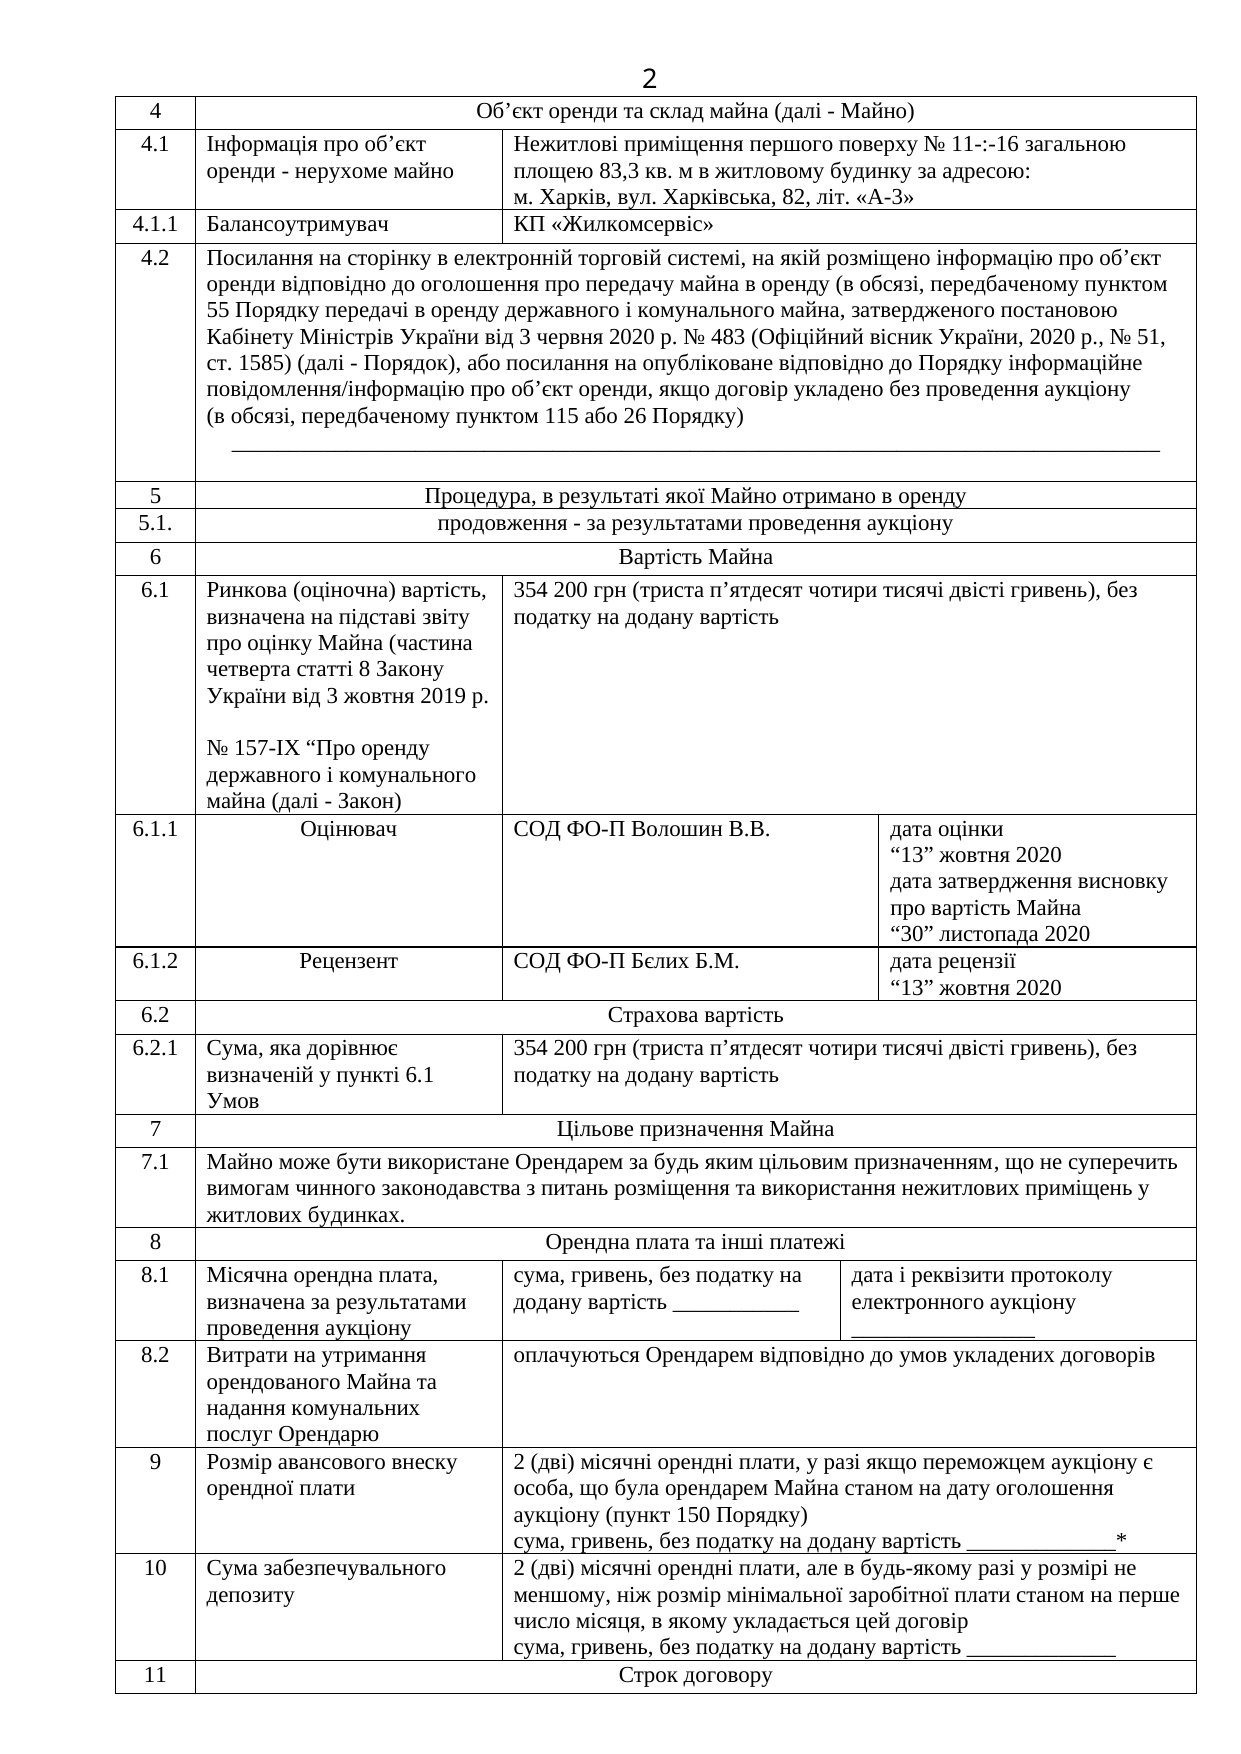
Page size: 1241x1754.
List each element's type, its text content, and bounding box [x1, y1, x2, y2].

table_cell Вартість Майна [196, 543, 1196, 575]
table_cell Сума забезпечувального депозиту [196, 1554, 502, 1660]
table_cell 4.2 [116, 244, 195, 481]
table_cell продовження - за результатами проведення аукціону [196, 509, 1196, 542]
table_cell 7 [116, 1115, 195, 1147]
table_cell 5.1. [116, 509, 195, 542]
table_cell 7.1 [116, 1148, 195, 1227]
table_cell Рецензент [196, 948, 502, 1000]
table_cell Цільове призначення Майна [196, 1115, 1196, 1147]
table_cell 354 200 грн (триста п’ятдесят чотири тисячі двісті гривень), без податку на додану вартість [503, 576, 1196, 813]
table_cell Розмір авансового внеску орендної плати [196, 1448, 502, 1553]
table_cell дата рецензії “13” жовтня 2020 [879, 948, 1196, 1000]
table_cell 4.1.1 [116, 210, 195, 243]
table_cell 8 [116, 1228, 195, 1260]
table_cell СОД ФО-П Бєлих Б.М. [503, 948, 878, 1000]
table_cell сума, гривень, без податку на додану вартість ___________ [503, 1261, 840, 1340]
table_cell 10 [116, 1554, 195, 1660]
table_cell 9 [116, 1448, 195, 1553]
table_cell Об’єкт оренди та склад майна (далі - Майно) [196, 97, 1196, 129]
table_cell 2 (дві) місячні орендні плати, у разі якщо переможцем аукціону є особа, що була орендарем Майна станом на дату оголошення аукціону (пункт 150 Порядку) сума, гривень, без податку на додану вартість _____________* [503, 1448, 1196, 1553]
table_cell Ринкова (оціночна) вартість, визначена на підставі звіту про оцінку Майна (частина четверта статті 8 Закону України від 3 жовтня 2019 р. № 157-IX “Про оренду державного і комунального майна (далі - Закон) [196, 576, 502, 813]
table_cell дата і реквізити протоколу електронного аукціону ________________ [841, 1261, 1196, 1340]
table_cell Місячна орендна плата, визначена за результатами проведення аукціону [196, 1261, 502, 1340]
table_cell оплачуються Орендарем відповідно до умов укладених договорів [503, 1341, 1196, 1447]
table_cell 6.1.2 [116, 948, 195, 1000]
table_cell Сума, яка дорівнює визначеній у пункті 6.1 Умов [196, 1035, 502, 1113]
table_cell Орендна плата та інші платежі [196, 1228, 1196, 1260]
table_cell 354 200 грн (триста п’ятдесят чотири тисячі двісті гривень), без податку на додану вартість [503, 1035, 1196, 1113]
table_cell 8.2 [116, 1341, 195, 1447]
table_cell Майно може бути використане Орендарем за будь яким цільовим призначенням, що не суперечить вимогам чинного законодавства з питань розміщення та використання нежитлових приміщень у житлових будинках. [196, 1148, 1196, 1227]
table_cell Балансоутримувач [196, 210, 502, 243]
table_cell 2 (дві) місячні орендні плати, але в будь-якому разі у розмірі не меншому, ніж розмір мінімальної заробітної плати станом на перше число місяця, в якому укладається цей договір сума, гривень, без податку на додану вартість _____________ [503, 1554, 1196, 1660]
table_cell Витрати на утримання орендованого Майна та надання комунальних послуг Орендарю [196, 1341, 502, 1447]
table_cell 8.1 [116, 1261, 195, 1340]
table_cell Страхова вартість [196, 1001, 1196, 1033]
table_cell 11 [116, 1661, 195, 1693]
table_cell 6.2 [116, 1001, 195, 1033]
table_cell Посилання на сторінку в електронній торговій системі, на якій розміщено інформацію про об’єкт оренди відповідно до оголошення про передачу майна в оренду (в обсязі, передбаченому пунктом 55 Порядку передачі в оренду державного і комунального майна, затвердженого постановою Кабінету Міністрів України від 3 червня 2020 р. № 483 (Офіційний вісник України, 2020 р., № 51, ст. 1585) (далі - Порядок), або посилання на опубліковане відповідно до Порядку інформаційне повідомлення/інформацію про об’єкт оренди, якщо договір укладено без проведення аукціону (в обсязі, передбаченому пунктом 115 або 26 Порядку) _________________________________________________________________________________ [196, 244, 1196, 481]
table_cell Процедура, в результаті якої Майно отримано в оренду [196, 482, 1196, 508]
table_cell КП «Жилкомсервіс» [503, 210, 1196, 243]
table_cell Інформація про об’єкт оренди - нерухоме майно [196, 130, 502, 209]
table_cell Оцінювач [196, 815, 502, 946]
table_cell 5 [116, 482, 195, 508]
table_cell 6.2.1 [116, 1035, 195, 1113]
table_cell 6.1.1 [116, 815, 195, 946]
table_cell СОД ФО-П Волошин В.В. [503, 815, 878, 946]
table_cell 4 [116, 97, 195, 129]
table_cell Строк договору [196, 1661, 1196, 1693]
table_cell 6.1 [116, 576, 195, 813]
table_cell 4.1 [116, 130, 195, 209]
table_cell дата оцінки “13” жовтня 2020 дата затвердження висновку про вартість Майна “30” листопада 2020 [879, 815, 1196, 946]
table_cell 6 [116, 543, 195, 575]
table_cell Нежитлові приміщення першого поверху № 11-:-16 загальною площею 83,3 кв. м в житловому будинку за адресою: м. Харків, вул. Харківська, 82, літ. «А-3» [503, 130, 1196, 209]
